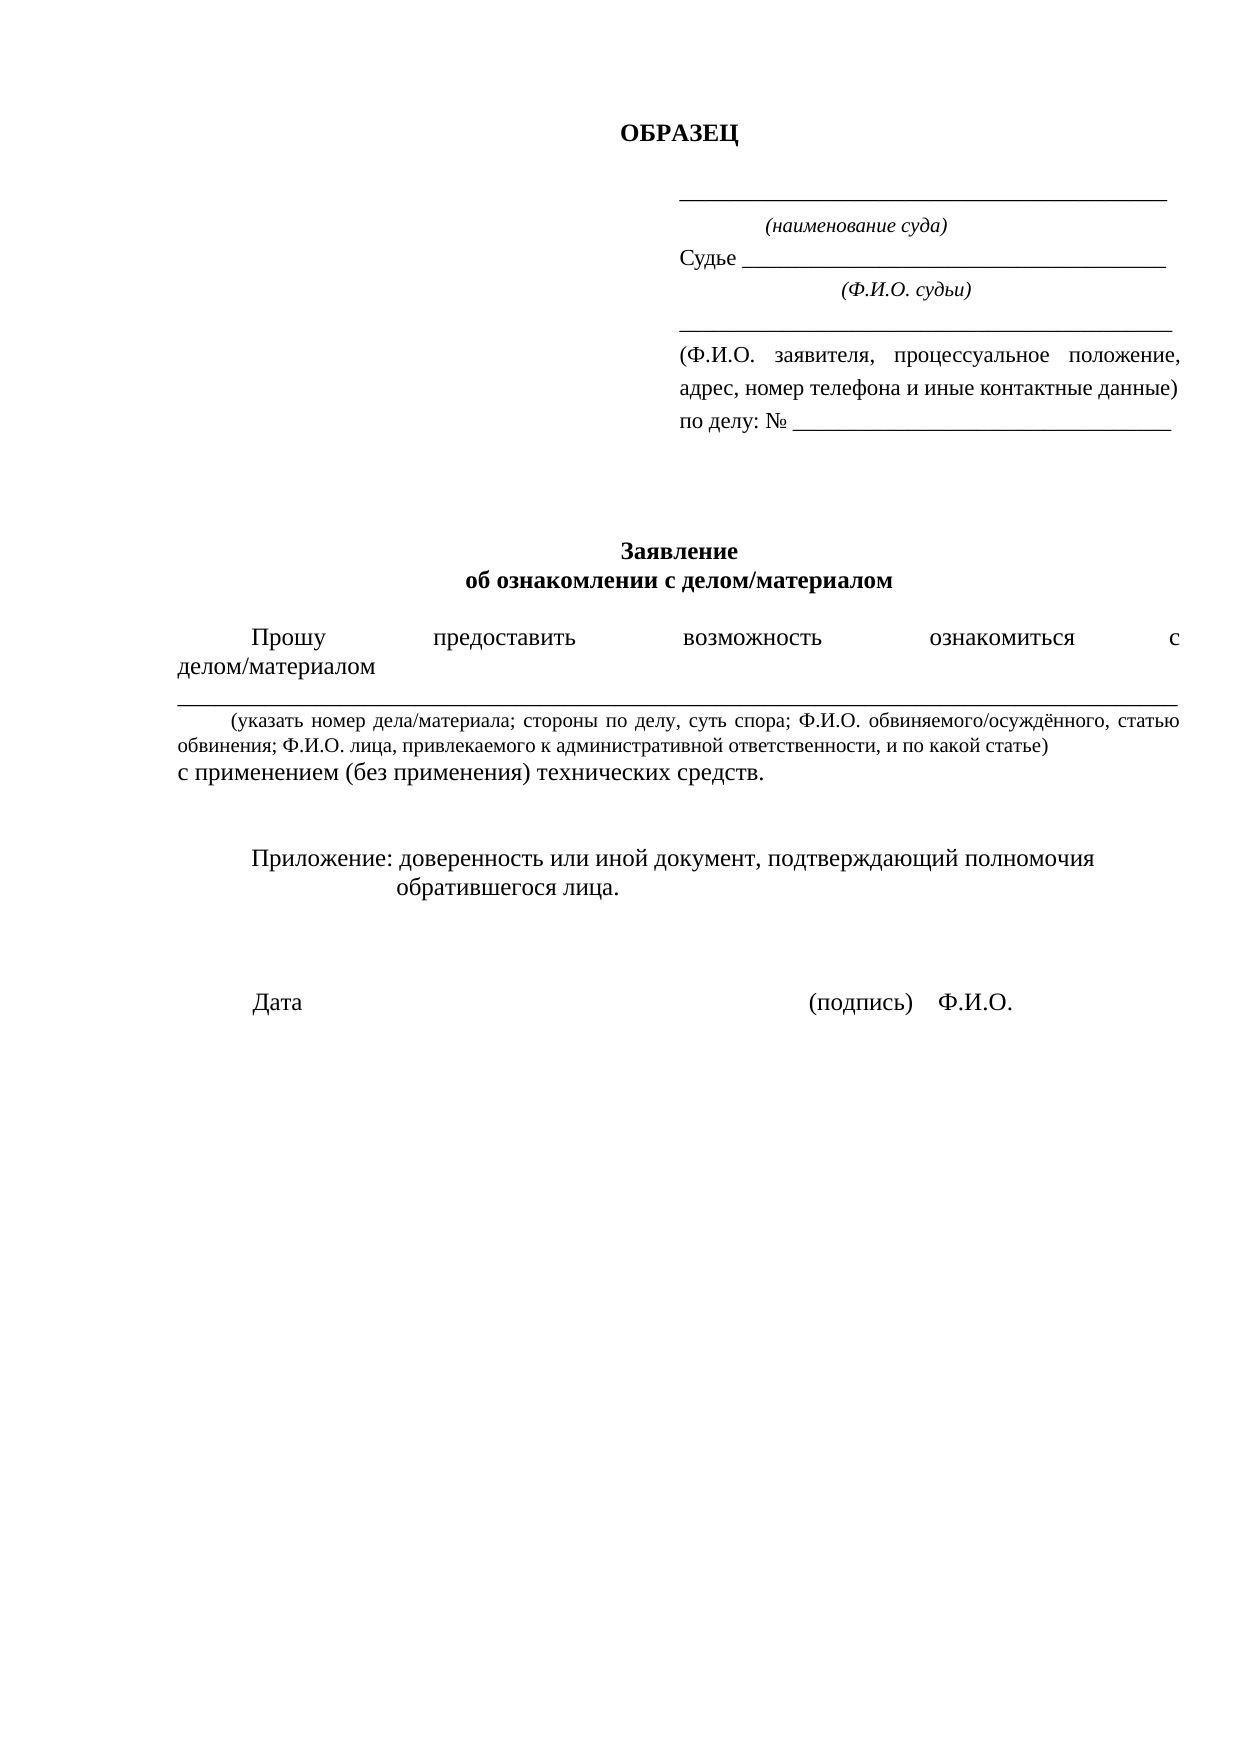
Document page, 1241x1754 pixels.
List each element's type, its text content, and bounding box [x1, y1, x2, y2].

text Дата (подпись) Ф.И.О. [177, 987, 1181, 1015]
text ________________________________________________________________________________ [177, 680, 1181, 708]
text Заявление [177, 536, 1181, 565]
text ОБРАЗЕЦ [177, 118, 1181, 147]
text с применением (без применения) технических средств. [177, 757, 1181, 785]
text (Ф.И.О. судьи) [679, 277, 1181, 301]
text ___________________________________________ [679, 308, 1181, 334]
text обратившегося лица. [177, 872, 1181, 900]
text (Ф.И.О. заявителя, процессуальное положение, адрес, номер телефона и иные контактные данные) [679, 341, 1181, 400]
text Судье _____________________________________ [679, 244, 1181, 270]
text (указать номер дела/материала; стороны по делу, суть спора; Ф.И.О. обвиняемого/осуждённого, статью обвинения; Ф.И.О. лица, привлекаемого к административной ответственности, и по какой статье) [177, 708, 1181, 757]
text _______________________________________ (наименование суда) [679, 176, 1181, 237]
text по делу: № _________________________________ [679, 407, 1181, 433]
text Прошу предоставить возможность ознакомиться с делом/материалом [177, 622, 1181, 680]
text Приложение: доверенность или иной документ, подтверждающий полномочия [177, 843, 1181, 872]
text об ознакомлении с делом/материалом [177, 565, 1181, 593]
